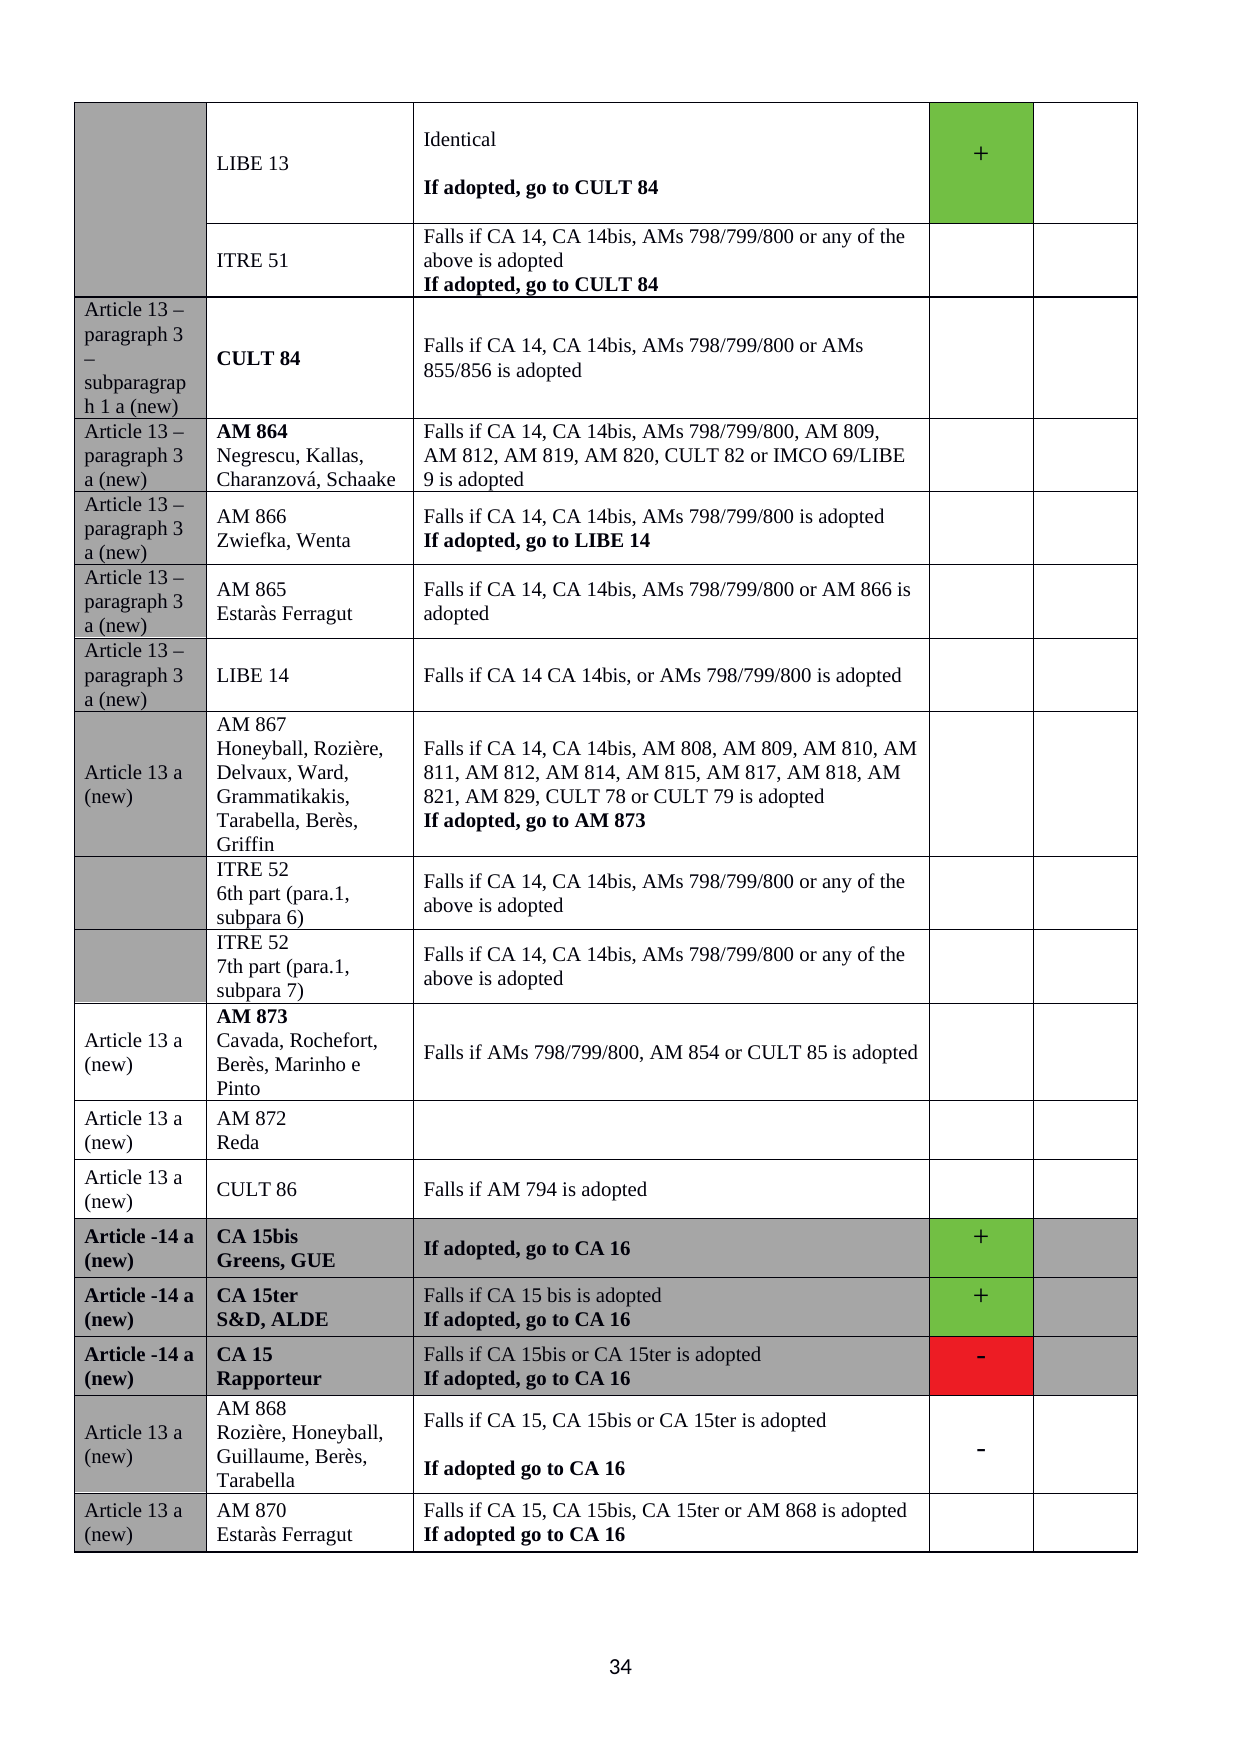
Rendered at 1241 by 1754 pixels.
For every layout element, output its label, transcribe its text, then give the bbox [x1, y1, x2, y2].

table_cell + [930, 103, 1033, 223]
table_cell [930, 1160, 1033, 1218]
table_cell Article 13 – paragraph 3 a (new) [75, 565, 206, 637]
table_cell Article 13 – paragraph 3 a (new) [75, 639, 206, 711]
table_cell [1034, 565, 1137, 637]
table_cell LIBE 13 [207, 103, 413, 223]
table_cell AM 864 Negrescu, Kallas, Charanzová, Schaake [207, 419, 413, 491]
table_cell [1034, 103, 1137, 223]
table_cell [75, 930, 206, 1002]
table_cell Falls if CA 15, CA 15bis, CA 15ter or AM 868 is adopted If adopted go to CA 16 [414, 1494, 929, 1551]
table_cell [930, 298, 1033, 418]
table_cell If adopted, go to CA 16 [414, 1219, 929, 1277]
table_cell Article 13 a (new) [75, 712, 206, 856]
table_cell [930, 930, 1033, 1002]
table_cell [930, 1004, 1033, 1100]
table_cell Falls if AM 794 is adopted [414, 1160, 929, 1218]
table_cell Falls if CA 14 CA 14bis, or AMs 798/799/800 is adopted [414, 639, 929, 711]
table_cell Article 13 a (new) [75, 1101, 206, 1159]
table_cell [1034, 1396, 1137, 1492]
table_cell Article 13 – paragraph 3 a (new) [75, 419, 206, 491]
table_cell + [930, 1219, 1033, 1277]
table_cell [414, 1101, 929, 1159]
table_cell [75, 857, 206, 929]
table_cell Article -14 a (new) [75, 1219, 206, 1277]
table_cell AM 866 Zwiefka, Wenta [207, 492, 413, 564]
table_cell [930, 419, 1033, 491]
table_cell - [930, 1396, 1033, 1492]
table_cell [1034, 1004, 1137, 1100]
table_cell Falls if CA 14, CA 14bis, AMs 798/799/800 or any of the above is adopted [414, 857, 929, 929]
table_cell Falls if CA 14, CA 14bis, AMs 798/799/800 or AM 866 is adopted [414, 565, 929, 637]
table_cell Article 13 a (new) [75, 1004, 206, 1100]
table_cell [1034, 419, 1137, 491]
table_cell Article -14 a (new) [75, 1337, 206, 1395]
table_cell [930, 1494, 1033, 1551]
table_cell Falls if CA 14, CA 14bis, AMs 798/799/800 or any of the above is adopted [414, 930, 929, 1002]
table_cell [1034, 492, 1137, 564]
table_cell [1034, 224, 1137, 296]
table_cell [930, 565, 1033, 637]
table_cell AM 872 Reda [207, 1101, 413, 1159]
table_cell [414, 103, 929, 223]
table_cell CULT 84 [207, 298, 413, 418]
table_cell Article 13 – paragraph 3 – subparagraph 1 a (new) [75, 298, 206, 418]
table_cell Falls if CA 15bis or CA 15ter is adopted If adopted, go to CA 16 [414, 1337, 929, 1395]
table_cell [1034, 1101, 1137, 1159]
table_cell - [930, 1337, 1033, 1395]
table_cell [1034, 1494, 1137, 1551]
table_cell [1034, 1278, 1137, 1336]
table_cell Falls if CA 14, CA 14bis, AMs 798/799/800 or AMs 855/856 is adopted [414, 298, 929, 418]
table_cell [414, 224, 929, 296]
table_cell Falls if CA 15, CA 15bis or CA 15ter is adopted If adopted go to CA 16 [414, 1396, 929, 1492]
table_cell [1034, 712, 1137, 856]
table_cell AM 873 Cavada, Rochefort, Berès, Marinho e Pinto [207, 1004, 413, 1100]
table_cell Falls if AMs 798/799/800, AM 854 or CULT 85 is adopted [414, 1004, 929, 1100]
table_cell ITRE 52 6th part (para.1, subpara 6) [207, 857, 413, 929]
table_cell [930, 492, 1033, 564]
table_cell + [930, 1278, 1033, 1336]
table_cell AM 870 Estaràs Ferragut [207, 1494, 413, 1551]
table_cell ITRE 51 [207, 224, 413, 296]
table_cell Falls if CA 14, CA 14bis, AM 808, AM 809, AM 810, AM 811, AM 812, AM 814, AM 815, AM 817, AM 818, AM 821, AM 829, CULT 78 or CULT 79 is adopted If adopted, go to AM 873 [414, 712, 929, 856]
table_cell [930, 1101, 1033, 1159]
table_cell Article 13 a (new) [75, 1494, 206, 1551]
table_cell [930, 224, 1033, 296]
table_cell [1034, 857, 1137, 929]
table_cell Falls if CA 14, CA 14bis, AMs 798/799/800 is adopted If adopted, go to LIBE 14 [414, 492, 929, 564]
table_cell [930, 712, 1033, 856]
table_cell [1034, 639, 1137, 711]
table_cell [1034, 1219, 1137, 1277]
table_cell CA 15 Rapporteur [207, 1337, 413, 1395]
table_cell Article 13 a (new) [75, 1160, 206, 1218]
table_cell [930, 639, 1033, 711]
table_cell AM 865 Estaràs Ferragut [207, 565, 413, 637]
table_cell AM 868 Rozière, Honeyball, Guillaume, Berès, Tarabella [207, 1396, 413, 1492]
table_cell LIBE 14 [207, 639, 413, 711]
table_cell AM 867 Honeyball, Rozière, Delvaux, Ward, Grammatikakis, Tarabella, Berès, Griffin [207, 712, 413, 856]
table_cell [1034, 298, 1137, 418]
table_cell CA 15bis Greens, GUE [207, 1219, 413, 1277]
table_cell Falls if CA 15 bis is adopted If adopted, go to CA 16 [414, 1278, 929, 1336]
table_cell [930, 857, 1033, 929]
table_cell [1034, 930, 1137, 1002]
table_cell [1034, 1337, 1137, 1395]
table_cell [1034, 1160, 1137, 1218]
table_cell Falls if CA 14, CA 14bis, AMs 798/799/800, AM 809, AM 812, AM 819, AM 820, CULT 82 or IMCO 69/LIBE 9 is adopted [414, 419, 929, 491]
table_cell ITRE 52 7th part (para.1, subpara 7) [207, 930, 413, 1002]
table_cell Article 13 – paragraph 3 a (new) [75, 492, 206, 564]
table_cell CA 15ter S&D, ALDE [207, 1278, 413, 1336]
table_cell Article -14 a (new) [75, 1278, 206, 1336]
table_cell CULT 86 [207, 1160, 413, 1218]
table_cell Article 13 a (new) [75, 1396, 206, 1492]
